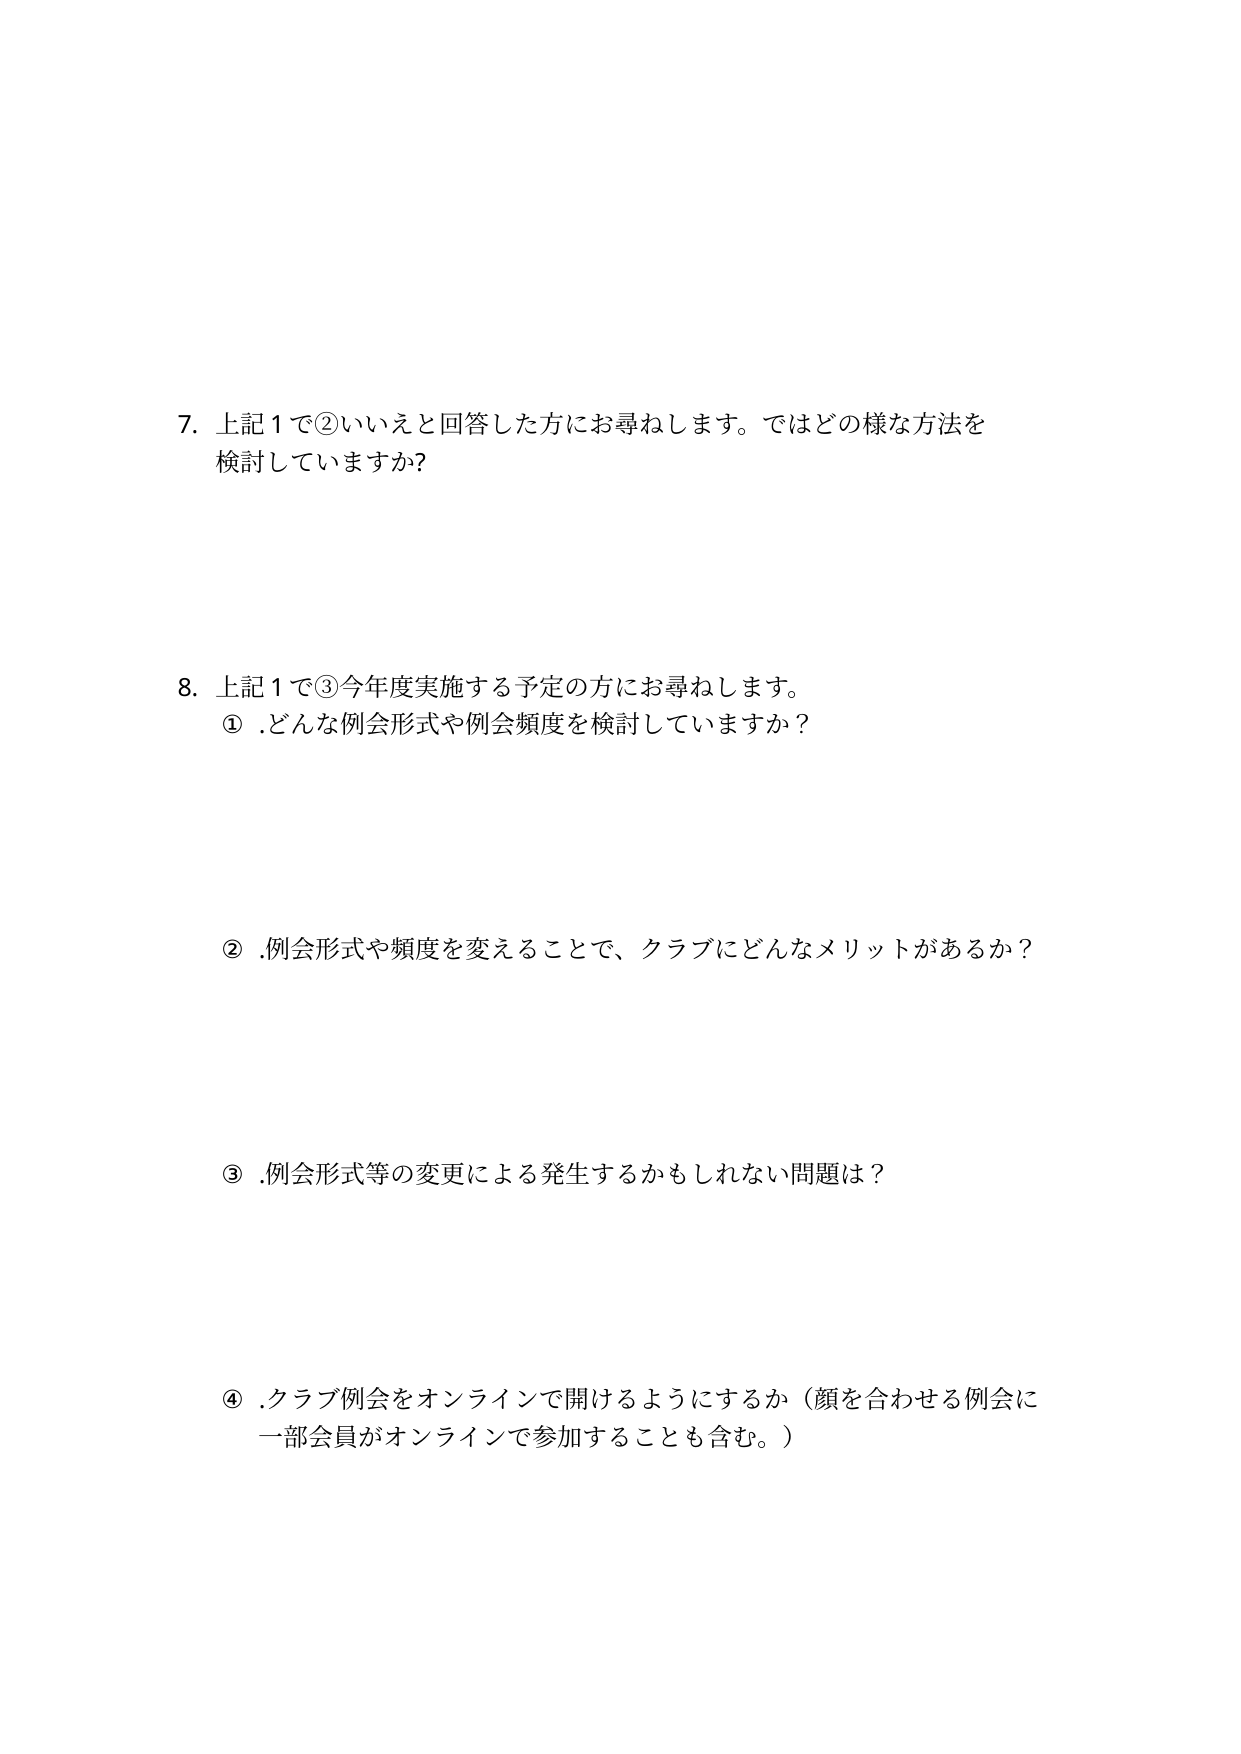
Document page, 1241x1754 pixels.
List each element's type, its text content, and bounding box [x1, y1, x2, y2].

list 上記1で③今年度実施する予定の方にお尋ねします。 [177, 667, 1063, 704]
list .クラブ例会をオンラインで開けるようにするか（顔を合わせる例会に一部会員がオンラインで参加することも含む。） [221, 1379, 1063, 1454]
list .例会形式や頻度を変えることで、クラブにどんなメリットがあるか？ [221, 929, 1063, 967]
list .どんな例会形式や例会頻度を検討していますか？ [221, 704, 1063, 742]
list 上記1で②いいえと回答した方にお尋ねします。ではどの様な方法を [177, 404, 1063, 442]
list .例会形式等の変更による発生するかもしれない問題は？ [221, 1154, 1063, 1192]
list 検討していますか? [215, 442, 1063, 479]
